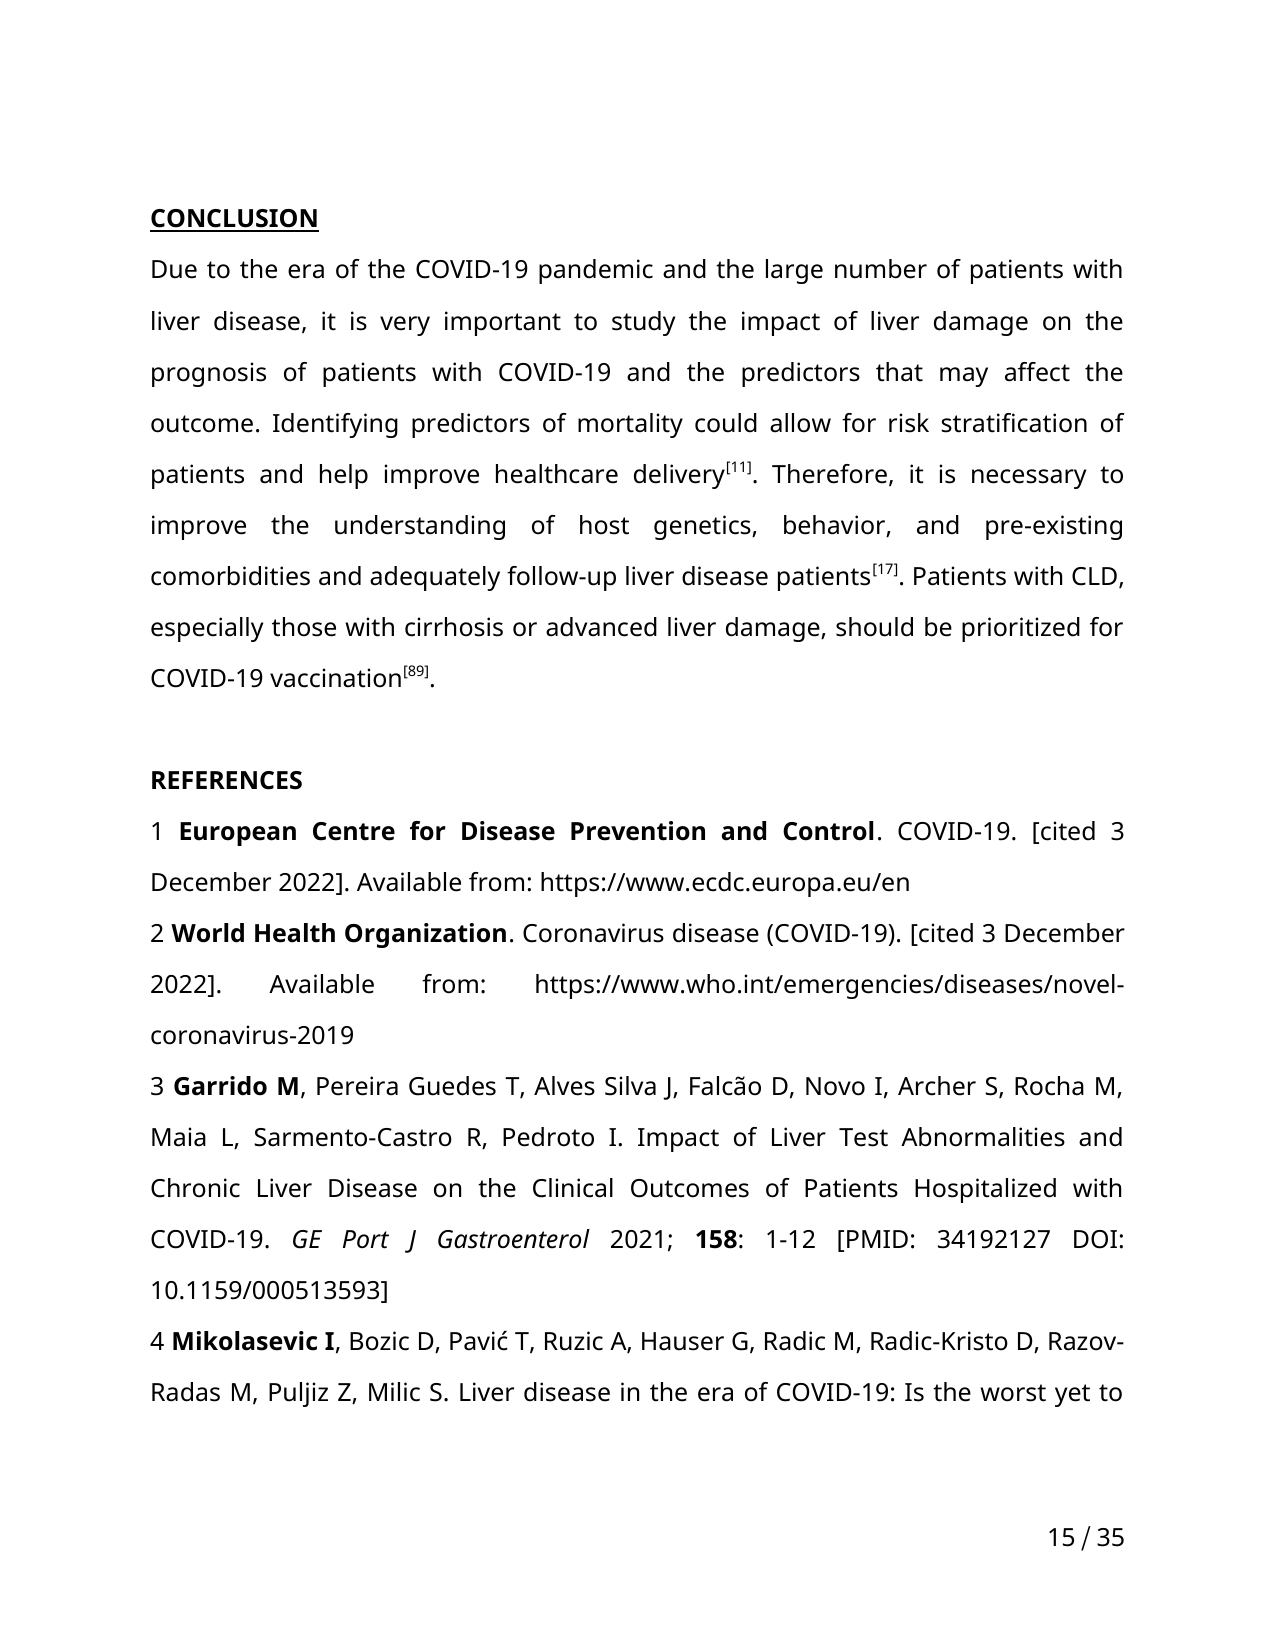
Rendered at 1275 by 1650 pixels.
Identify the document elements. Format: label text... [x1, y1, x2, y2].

text 1 European Centre for Disease Prevention and Control. COVID-19. [cited 3 December 2022]. Available from: https://www.ecdc.europa.eu/en [150, 813, 1125, 899]
text REFERENCES [150, 762, 1125, 797]
text 2 World Health Organization. Coronavirus disease (COVID-19). [cited 3 December 2022]. Available from: https://www.who.int/emergencies/diseases/novel-coronavirus-2019 [150, 916, 1125, 1052]
text 3 Garrido M, Pereira Guedes T, Alves Silva J, Falcão D, Novo I, Archer S, Rocha M, Maia L, Sarmento-Castro R, Pedroto I. Impact of Liver Test Abnormalities and Chronic Liver Disease on the Clinical Outcomes of Patients Hospitalized with COVID-19. GE Port J Gastroenterol 2021; 158: 1-12 [PMID: 34192127 DOI: 10.1159/000513593] [150, 1069, 1125, 1307]
text CONCLUSION [150, 201, 1125, 235]
text Due to the era of the COVID-19 pandemic and the large number of patients with liver disease, it is very important to study the impact of liver damage on the prognosis of patients with COVID-19 and the predictors that may affect the outcome. Identifying predictors of mortality could allow for risk stratification of patients and help improve healthcare delivery[11]. Therefore, it is necessary to improve the understanding of host genetics, behavior, and pre-existing comorbidities and adequately follow-up liver disease patients[17]. Patients with CLD, especially those with cirrhosis or advanced liver damage, should be prioritized for COVID-19 vaccination[89]. [150, 252, 1125, 694]
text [150, 1324, 1125, 1409]
